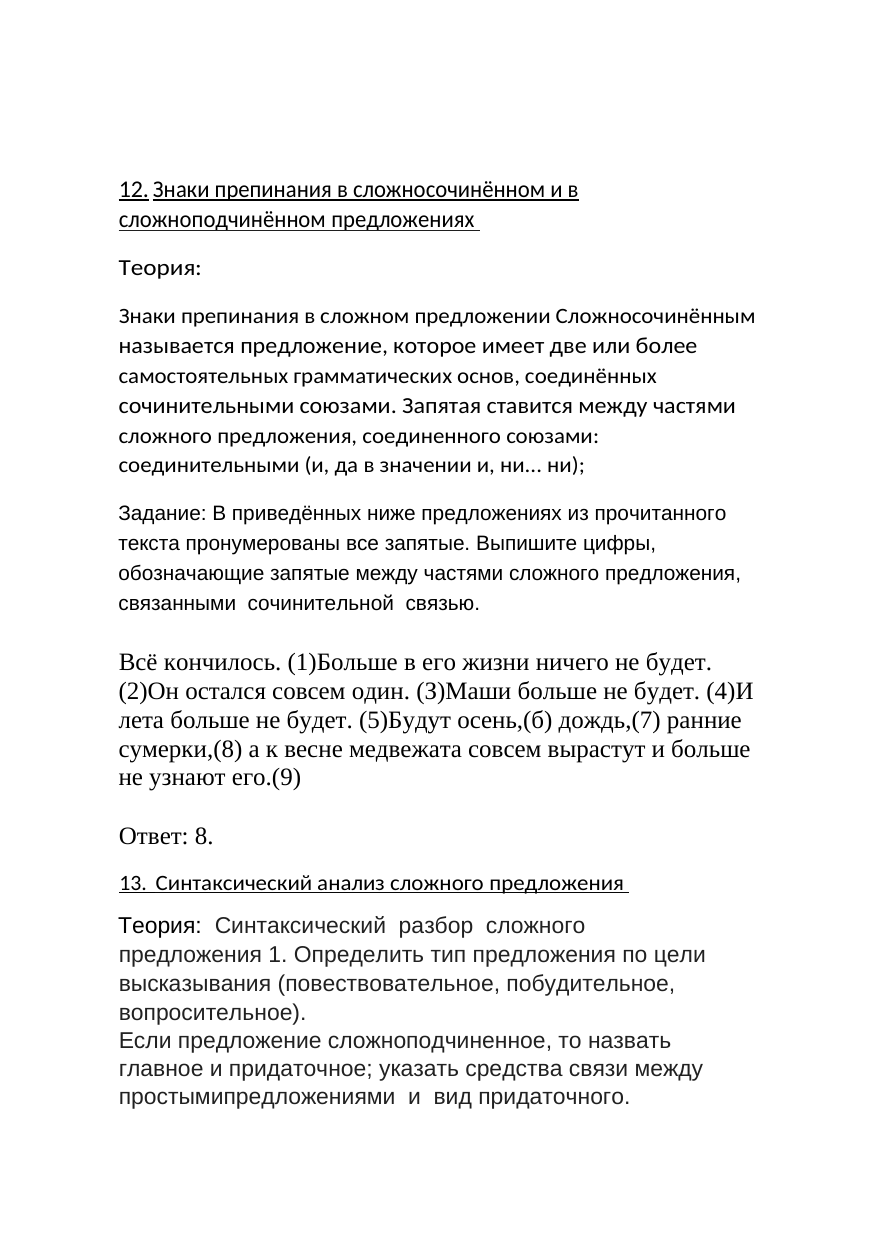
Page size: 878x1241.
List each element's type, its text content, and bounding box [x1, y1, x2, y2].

text Теория: Синтаксический разбор сложного предложения 1. Определить тип предложения по цели высказывания (повествовательное, побудительное, вопросительное). [118, 912, 727, 1025]
text Задание: В приведённых ниже предложениях из прочитанного текста пронумерованы все запятые. Выпишите цифры, обозначающие запятые между частями сложного предложения, связанными сочинительной связью. [118, 501, 769, 615]
text Теория: [118, 253, 769, 282]
list Знаки препинания в сложносочинённом и в сложноподчинённом предложениях [118, 174, 583, 234]
list Синтаксический анализ сложного предложения [119, 869, 769, 896]
text Всё кончилось. (1)Больше в его жизни ничего не будет. (2)Он остался совсем один. (З)Маши больше не будет. (4)И лета больше не будет. (5)Будут осень,(б) дождь,(7) ранние сумерки,(8) а к весне медвежата совсем вырастут и больше не узнают eгo.(9) [118, 647, 756, 791]
text Если предложение сложноподчиненное, то назвать главное и придаточное; указать средства связи между простымипредложениями и вид придаточного. [118, 1027, 753, 1109]
text Знаки препинания в сложном предложении Сложносочинённым называется предложение, которое имеет две или более самостоятельных грамматических основ, соединённых сочинительными союзами. Запятая ставится между частями сложного предложения, соединенного союзами: соединительными (и, да в значении и, ни... ни); [118, 302, 769, 478]
text Ответ: 8. [119, 821, 769, 850]
